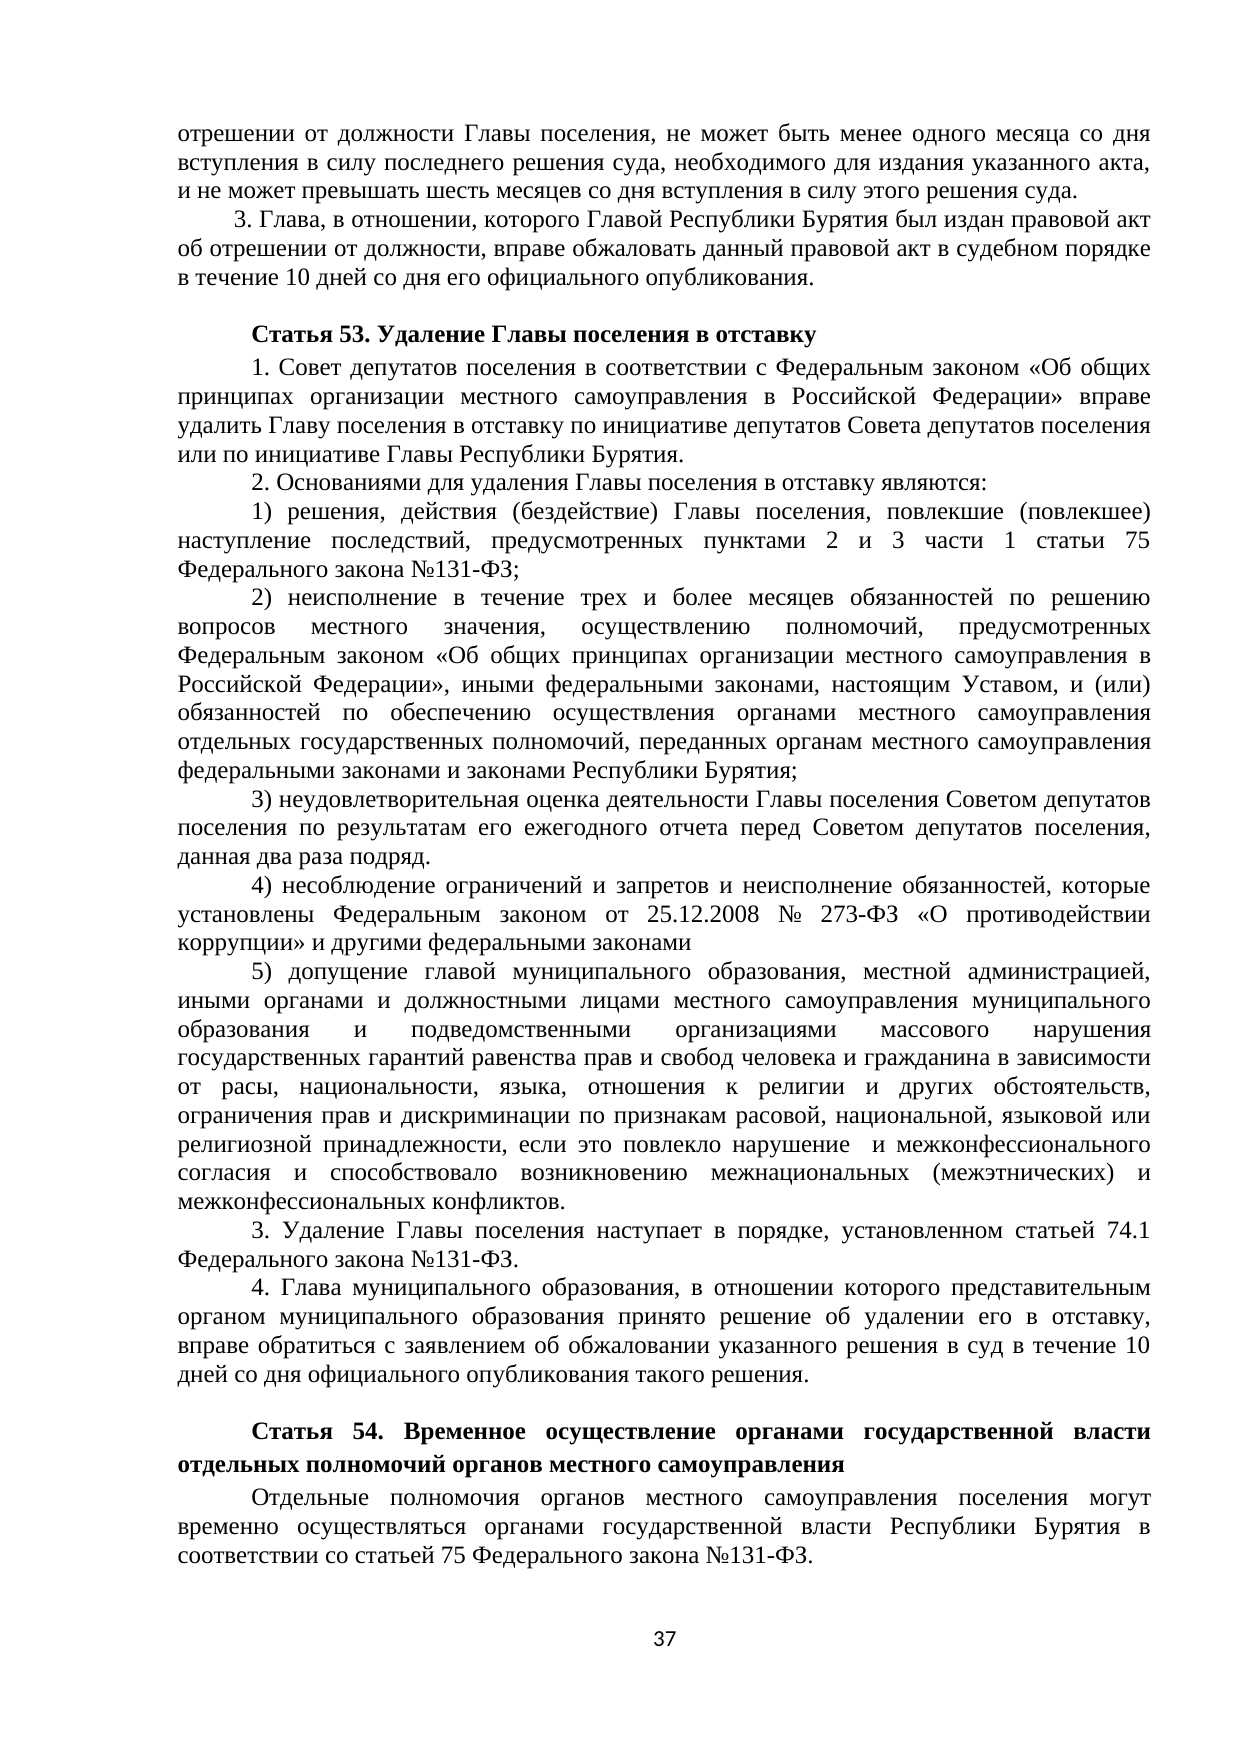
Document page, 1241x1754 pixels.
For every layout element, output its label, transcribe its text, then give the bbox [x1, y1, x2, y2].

text Статья 54. Временное осуществление органами государственной власти отдельных полномочий органов местного самоуправления [177, 1416, 1152, 1478]
text 4. Глава муниципального образования, в отношении которого представительным органом муниципального образования принято решение об удалении его в отставку, вправе обратиться с заявлением об обжаловании указанного решения в суд в течение 10 дней со дня официального опубликования такого решения. [177, 1272, 1152, 1387]
text 3) неудовлетворительная оценка деятельности Главы поселения Советом депутатов поселения по результатам его ежегодного отчета перед Советом депутатов поселения, данная два раза подряд. [177, 784, 1152, 870]
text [177, 118, 1152, 204]
text 5) допущение главой муниципального образования, местной администрацией, иными органами и должностными лицами местного самоуправления муниципального образования и подведомственными организациями массового нарушения государственных гарантий равенства прав и свобод человека и гражданина в зависимости от расы, национальности, языка, отношения к религии и других обстоятельств, ограничения прав и дискриминации по признакам расовой, национальной, языковой или религиозной принадлежности, если это повлекло нарушение и межконфессионального согласия и способствовало возникновению межнациональных (межэтнических) и межконфессиональных конфликтов. [177, 956, 1152, 1215]
text Отдельные полномочия органов местного самоуправления поселения могут временно осуществляться органами государственной власти Республики Бурятия в соответствии со статьей 75 Федерального закона №131-ФЗ. [177, 1482, 1152, 1568]
text 1) решения, действия (бездействие) Главы поселения, повлекшие (повлекшее) наступление последствий, предусмотренных пунктами 2 и 3 части 1 статьи 75 Федерального закона №131-ФЗ; [177, 496, 1152, 582]
text Статья 53. Удаление Главы поселения в отставку [177, 319, 1152, 348]
text 2. Основаниями для удаления Главы поселения в отставку являются: [177, 467, 1152, 496]
text 1. Совет депутатов поселения в соответствии с Федеральным законом «Об общих принципах организации местного самоуправления в Российской Федерации» вправе удалить Главу поселения в отставку по инициативе депутатов Совета депутатов поселения или по инициативе Главы Республики Бурятия. [177, 352, 1152, 467]
text 3. Удаление Главы поселения наступает в порядке, установленном статьей 74.1 Федерального закона №131-ФЗ. [177, 1215, 1152, 1272]
text 2) неисполнение в течение трех и более месяцев обязанностей по решению вопросов местного значения, осуществлению полномочий, предусмотренных Федеральным законом «Об общих принципах организации местного самоуправления в Российской Федерации», иными федеральными законами, настоящим Уставом, и (или) обязанностей по обеспечению осуществления органами местного самоуправления отдельных государственных полномочий, переданных органам местного самоуправления федеральными законами и законами Республики Бурятия; [177, 582, 1152, 784]
text 3. Глава, в отношении, которого Главой Республики Бурятия был издан правовой акт об отрешении от должности, вправе обжаловать данный правовой акт в судебном порядке в течение 10 дней со дня его официального опубликования. [177, 204, 1152, 291]
text 4) несоблюдение ограничений и запретов и неисполнение обязанностей, которые установлены Федеральным законом от 25.12.2008 № 273-ФЗ «О противодействии коррупции» и другими федеральными законами [177, 870, 1152, 956]
